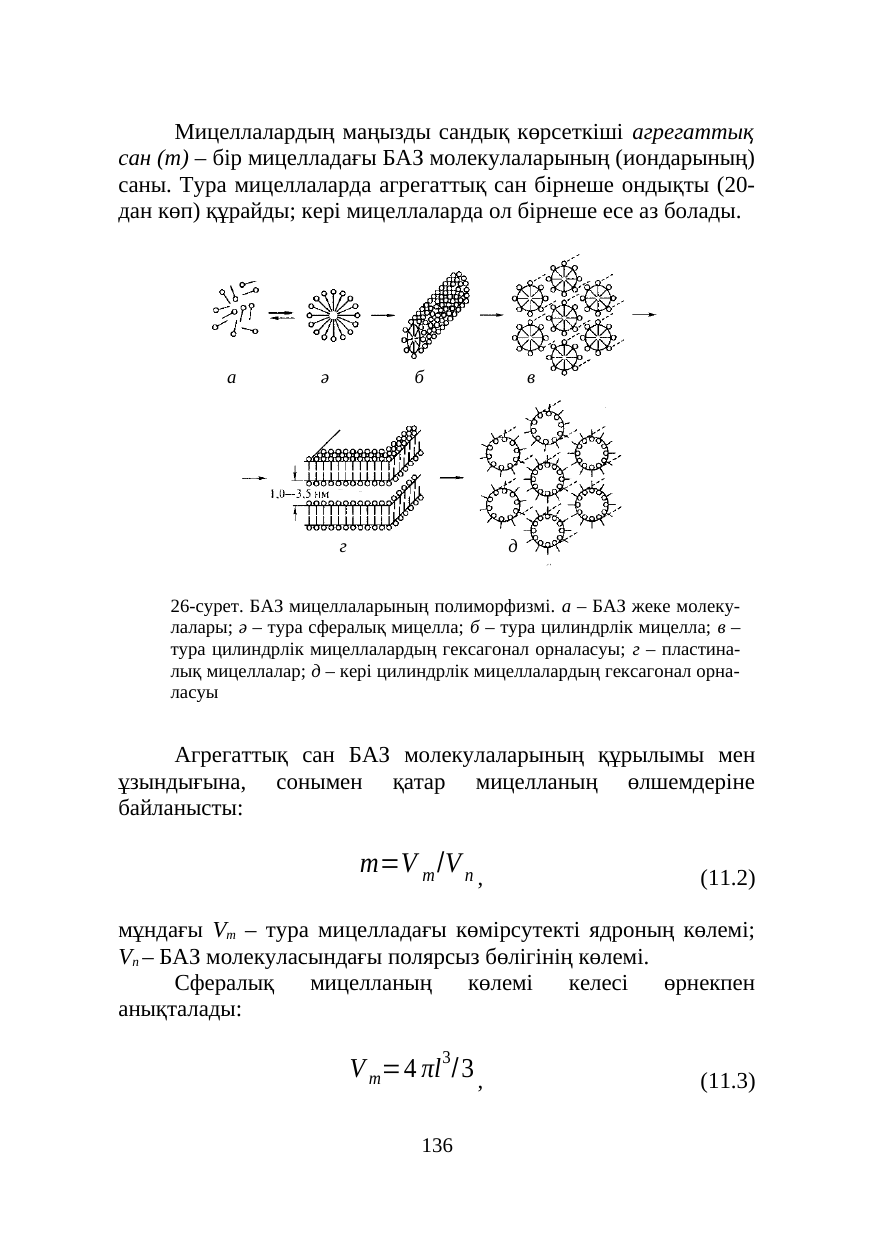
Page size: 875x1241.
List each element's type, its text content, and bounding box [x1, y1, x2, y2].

picture [190, 250, 684, 585]
text , (11.3) [118, 1048, 756, 1093]
text Сфералық мицелланың көлемі келесі өрнекпен анықталады: [118, 969, 756, 1022]
text , (11.2) [118, 847, 756, 890]
text мұндағы Vm – тура мицелладағы көмірсутекті ядроның көлемі; Vn – БАЗ молекуласындағы полярсыз бөлігінің көлемі. [118, 916, 756, 969]
text Мицеллалардың маңызды сандық көрсеткіші агрегаттық сан (т) – бір мицелладағы БАЗ молекулаларының (иондарының) саны. Тура мицеллаларда агрегаттық сан бірнеше ондықты (20-дан көп) құрайды; кері мицеллаларда ол бірнеше есе аз болады. [118, 118, 756, 223]
text Агрегаттық сан БАЗ молекулаларының құрылымы мен ұзындығына, сонымен қатар мицелланың өлшемдеріне байланысты: [118, 742, 756, 821]
